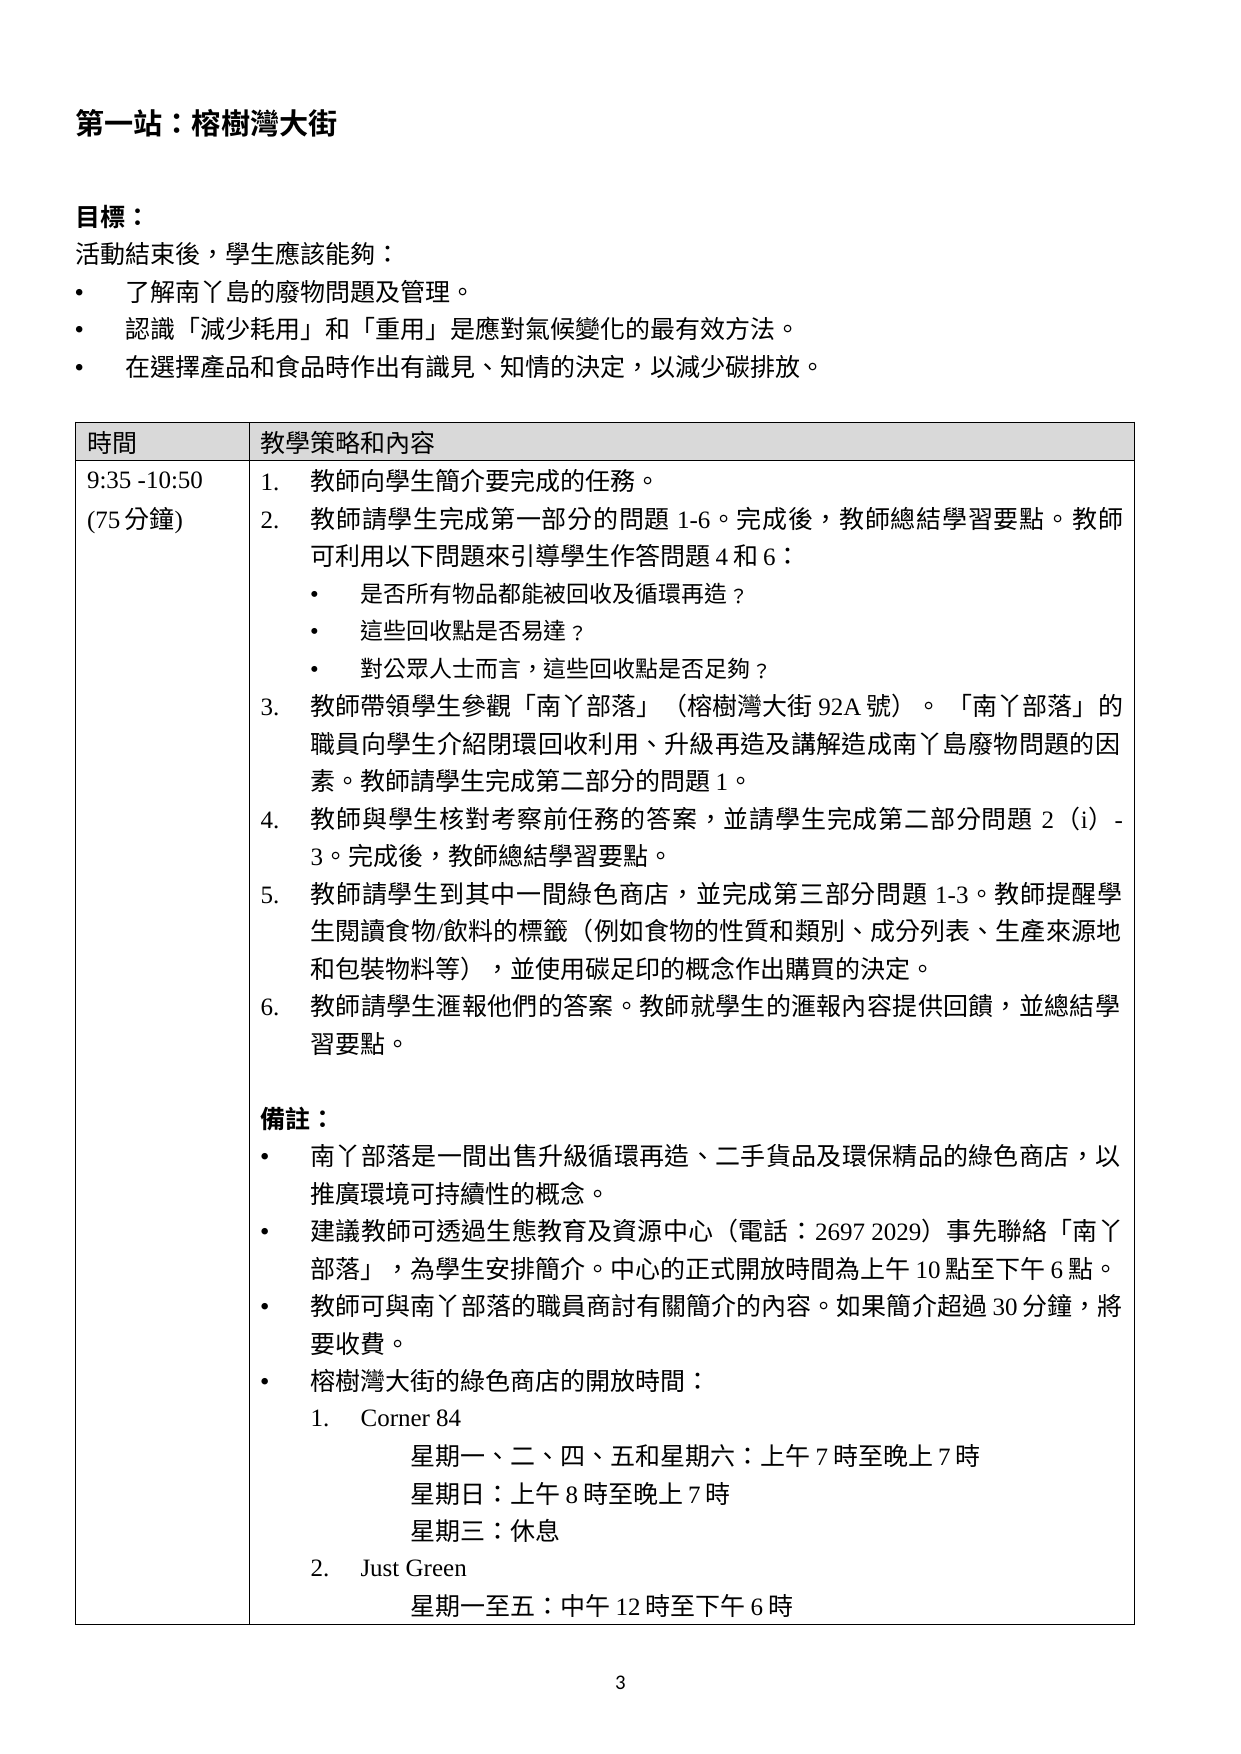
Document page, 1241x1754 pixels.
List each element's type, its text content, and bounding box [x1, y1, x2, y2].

table_cell 9:35 -10:50 分鐘) [76, 461, 249, 1624]
list 在選擇產品和食品時作出有識見、知情的決定，以減少碳排放。 [75, 347, 1165, 384]
table_header 教學策略和內容 [250, 423, 1134, 460]
list 認識「減少耗用」和「重用」是應對氣候變化的最有效方法。 [75, 309, 1165, 347]
list 了解南丫島的廢物問題及管理。 [75, 272, 1165, 309]
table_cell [250, 461, 1134, 1624]
text 目標： [75, 197, 1165, 234]
table_header 時間 [76, 423, 249, 460]
text 第一站：榕樹灣大街 [75, 84, 1165, 159]
text 活動結束後，學生應該能夠： [75, 234, 1165, 272]
